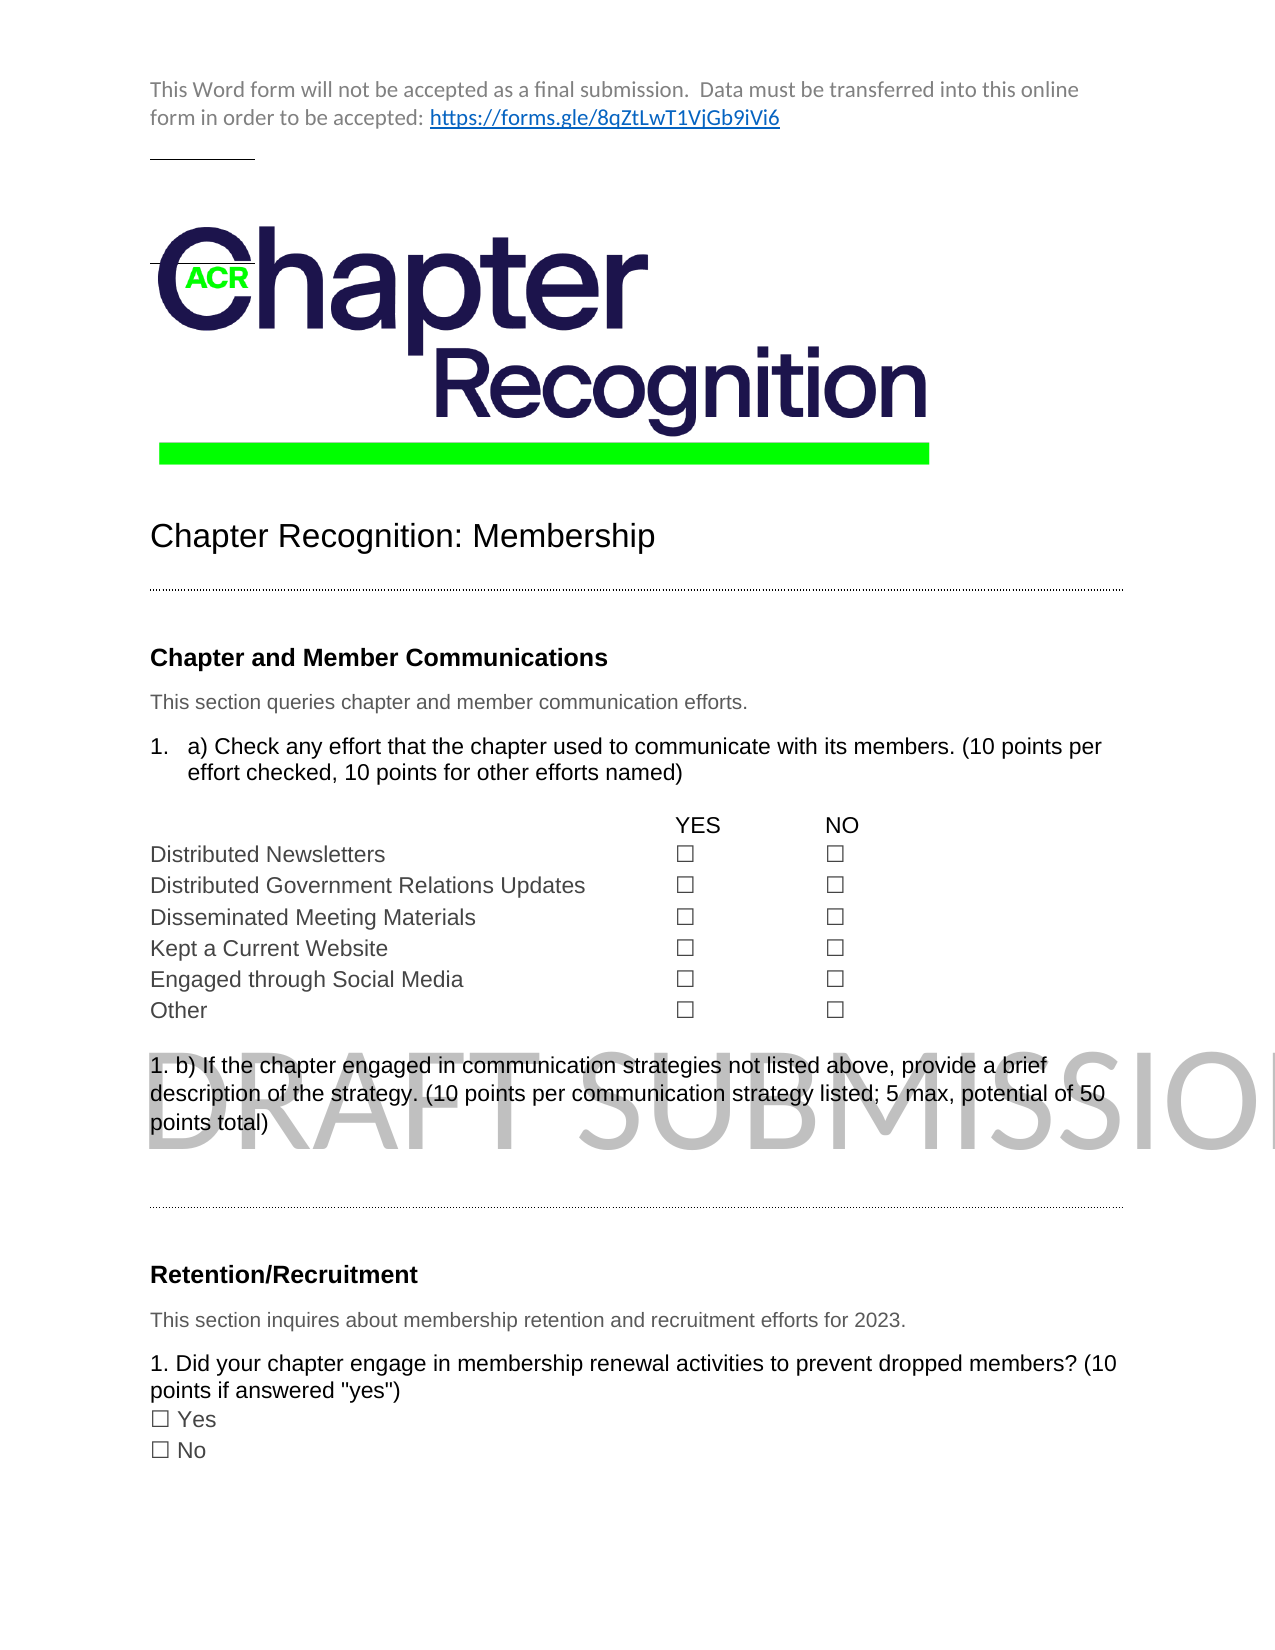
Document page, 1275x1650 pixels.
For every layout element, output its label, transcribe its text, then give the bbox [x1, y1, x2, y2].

text ☐ Yes [150, 1403, 1125, 1434]
list a) Check any effort that the chapter used to communicate with its members. (10 points per effort checked, 10 points for other efforts named) [150, 733, 1125, 785]
text 1. b) If the chapter engaged in communication strategies not listed above, provide a brief description of the strategy. (10 points per communication strategy listed; 5 max, potential of 50 points total) [150, 1052, 1125, 1135]
text Other ☐ ☐ [150, 994, 1125, 1026]
text ☐ No [150, 1434, 1125, 1466]
text Chapter Recognition: Membership [150, 516, 1125, 555]
text Distributed Newsletters ☐ ☐ [150, 838, 1125, 869]
text Retention/Recruitment [150, 1260, 1125, 1289]
text Engaged through Social Media ☐ ☐ [150, 963, 1125, 994]
picture [150, 223, 1125, 468]
text YES NO [675, 812, 1125, 838]
text Kept a Current Website ☐ ☐ [150, 932, 1125, 963]
text 1. Did your chapter engage in membership renewal activities to prevent dropped members? (10 points if answered "yes") [150, 1350, 1125, 1403]
text This section queries chapter and member communication efforts. [150, 690, 1125, 714]
text This section inquires about membership retention and recruitment efforts for 2023. [150, 1308, 1125, 1332]
text Disseminated Meeting Materials ☐ ☐ [150, 901, 1125, 932]
text Chapter and Member Communications [150, 642, 1125, 671]
text Distributed Government Relations Updates ☐ ☐ [150, 869, 1125, 901]
